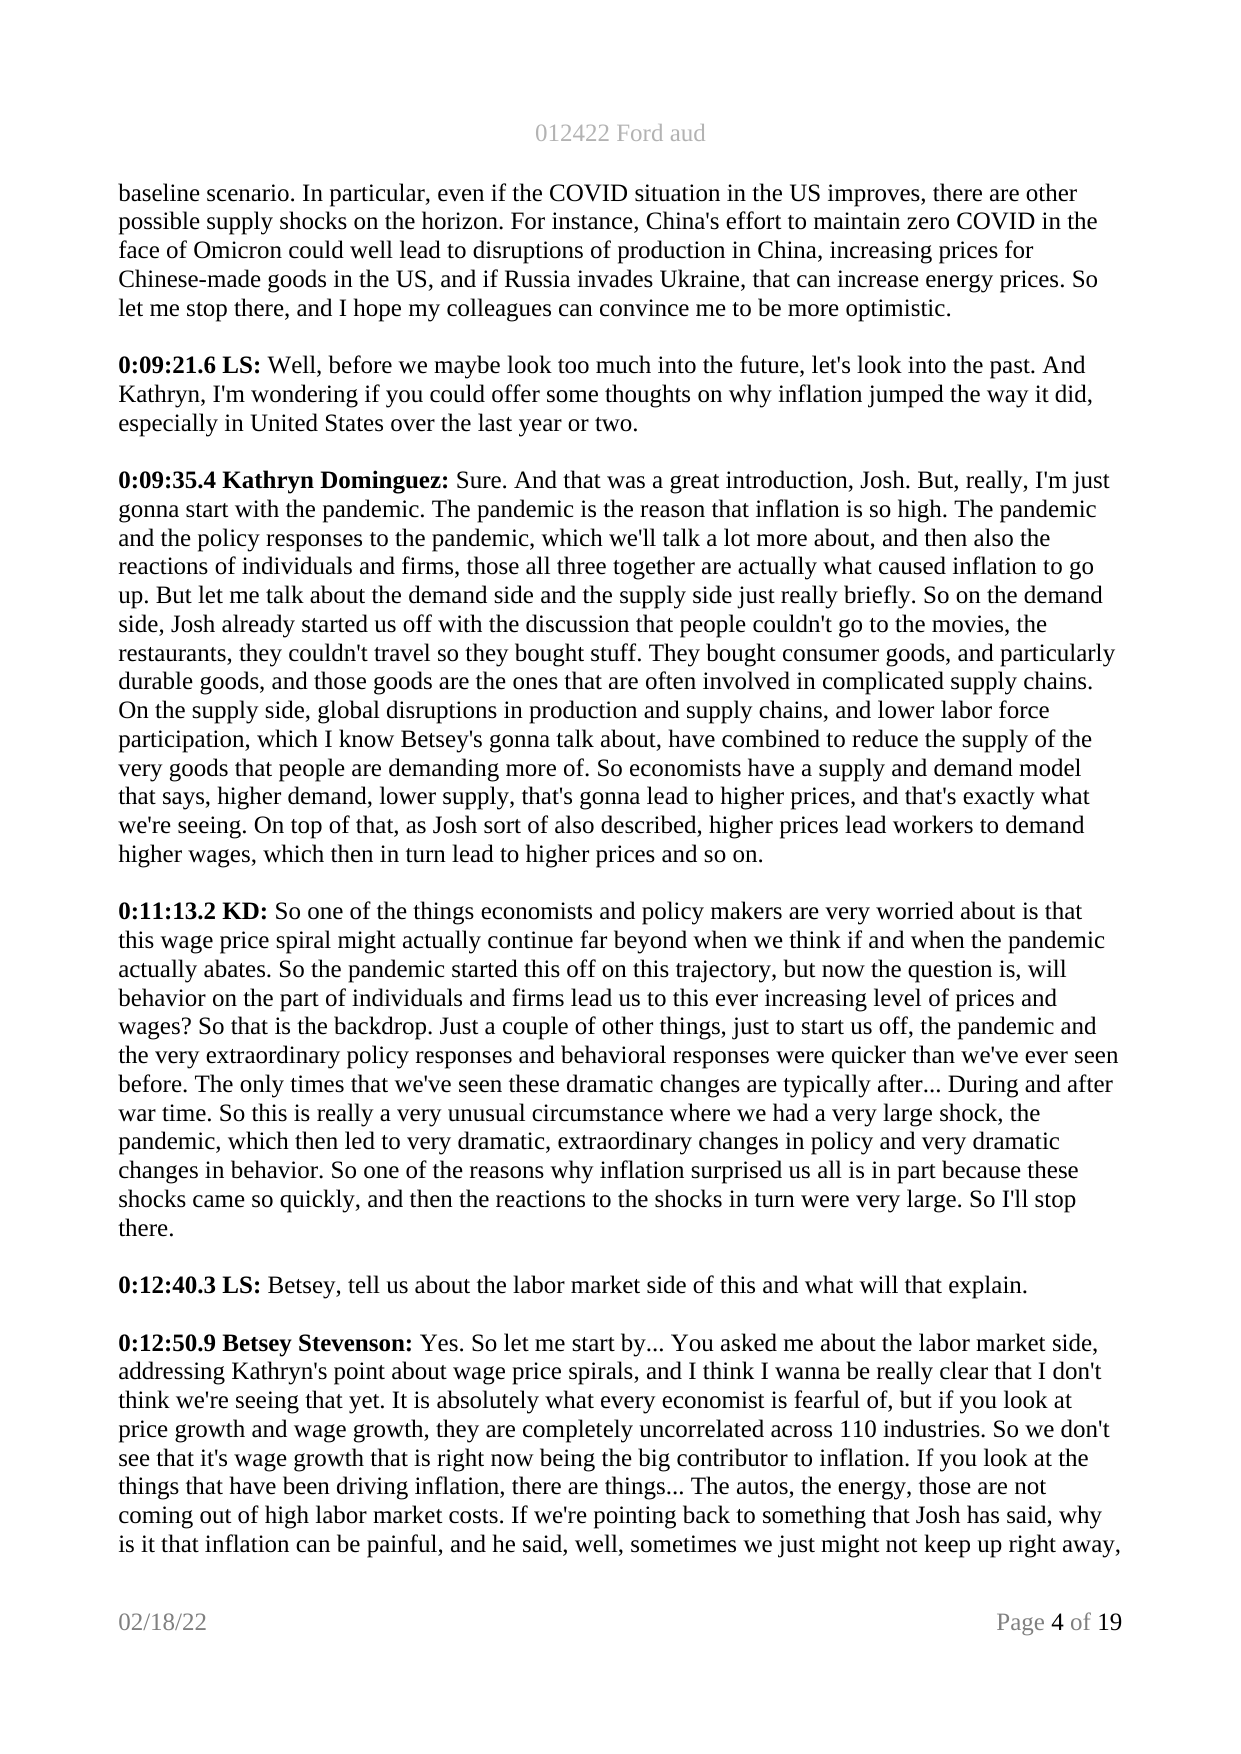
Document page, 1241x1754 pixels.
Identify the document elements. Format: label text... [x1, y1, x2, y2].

text 0:11:13.2 KD: So one of the things economists and policy makers are very worried about is that this wage price spiral might actually continue far beyond when we think if and when the pandemic actually abates. So the pandemic started this off on this trajectory, but now the question is, will behavior on the part of individuals and firms lead us to this ever increasing level of prices and wages? So that is the backdrop. Just a couple of other things, just to start us off, the pandemic and the very extraordinary policy responses and behavioral responses were quicker than we've ever seen before. The only times that we've seen these dramatic changes are typically after... During and after war time. So this is really a very unusual circumstance where we had a very large shock, the pandemic, which then led to very dramatic, extraordinary changes in policy and very dramatic changes in behavior. So one of the reasons why inflation surprised us all is in part because these shocks came so quickly, and then the reactions to the shocks in turn were very large. So I'll stop there. [118, 896, 1122, 1241]
text 0:09:21.6 LS: Well, before we maybe look too much into the future, let's look into the past. And Kathryn, I'm wondering if you could offer some thoughts on why inflation jumped the way it did, especially in United States over the last year or two. [118, 350, 1122, 436]
text 0:12:40.3 LS: Betsey, tell us about the labor market side of this and what will that explain. [118, 1270, 1122, 1299]
text 0:09:35.4 Kathryn Dominguez: Sure. And that was a great introduction, Josh. But, really, I'm just gonna start with the pandemic. The pandemic is the reason that inflation is so high. The pandemic and the policy responses to the pandemic, which we'll talk a lot more about, and then also the reactions of individuals and firms, those all three together are actually what caused inflation to go up. But let me talk about the demand side and the supply side just really briefly. So on the demand side, Josh already started us off with the discussion that people couldn't go to the movies, the restaurants, they couldn't travel so they bought stuff. They bought consumer goods, and particularly durable goods, and those goods are the ones that are often involved in complicated supply chains. On the supply side, global disruptions in production and supply chains, and lower labor force participation, which I know Betsey's gonna talk about, have combined to reduce the supply of the very goods that people are demanding more of. So economists have a supply and demand model that says, higher demand, lower supply, that's gonna lead to higher prices, and that's exactly what we're seeing. On top of that, as Josh sort of also described, higher prices lead workers to demand higher wages, which then in turn lead to higher prices and so on. [118, 465, 1122, 868]
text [118, 178, 1122, 321]
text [118, 1328, 1122, 1558]
